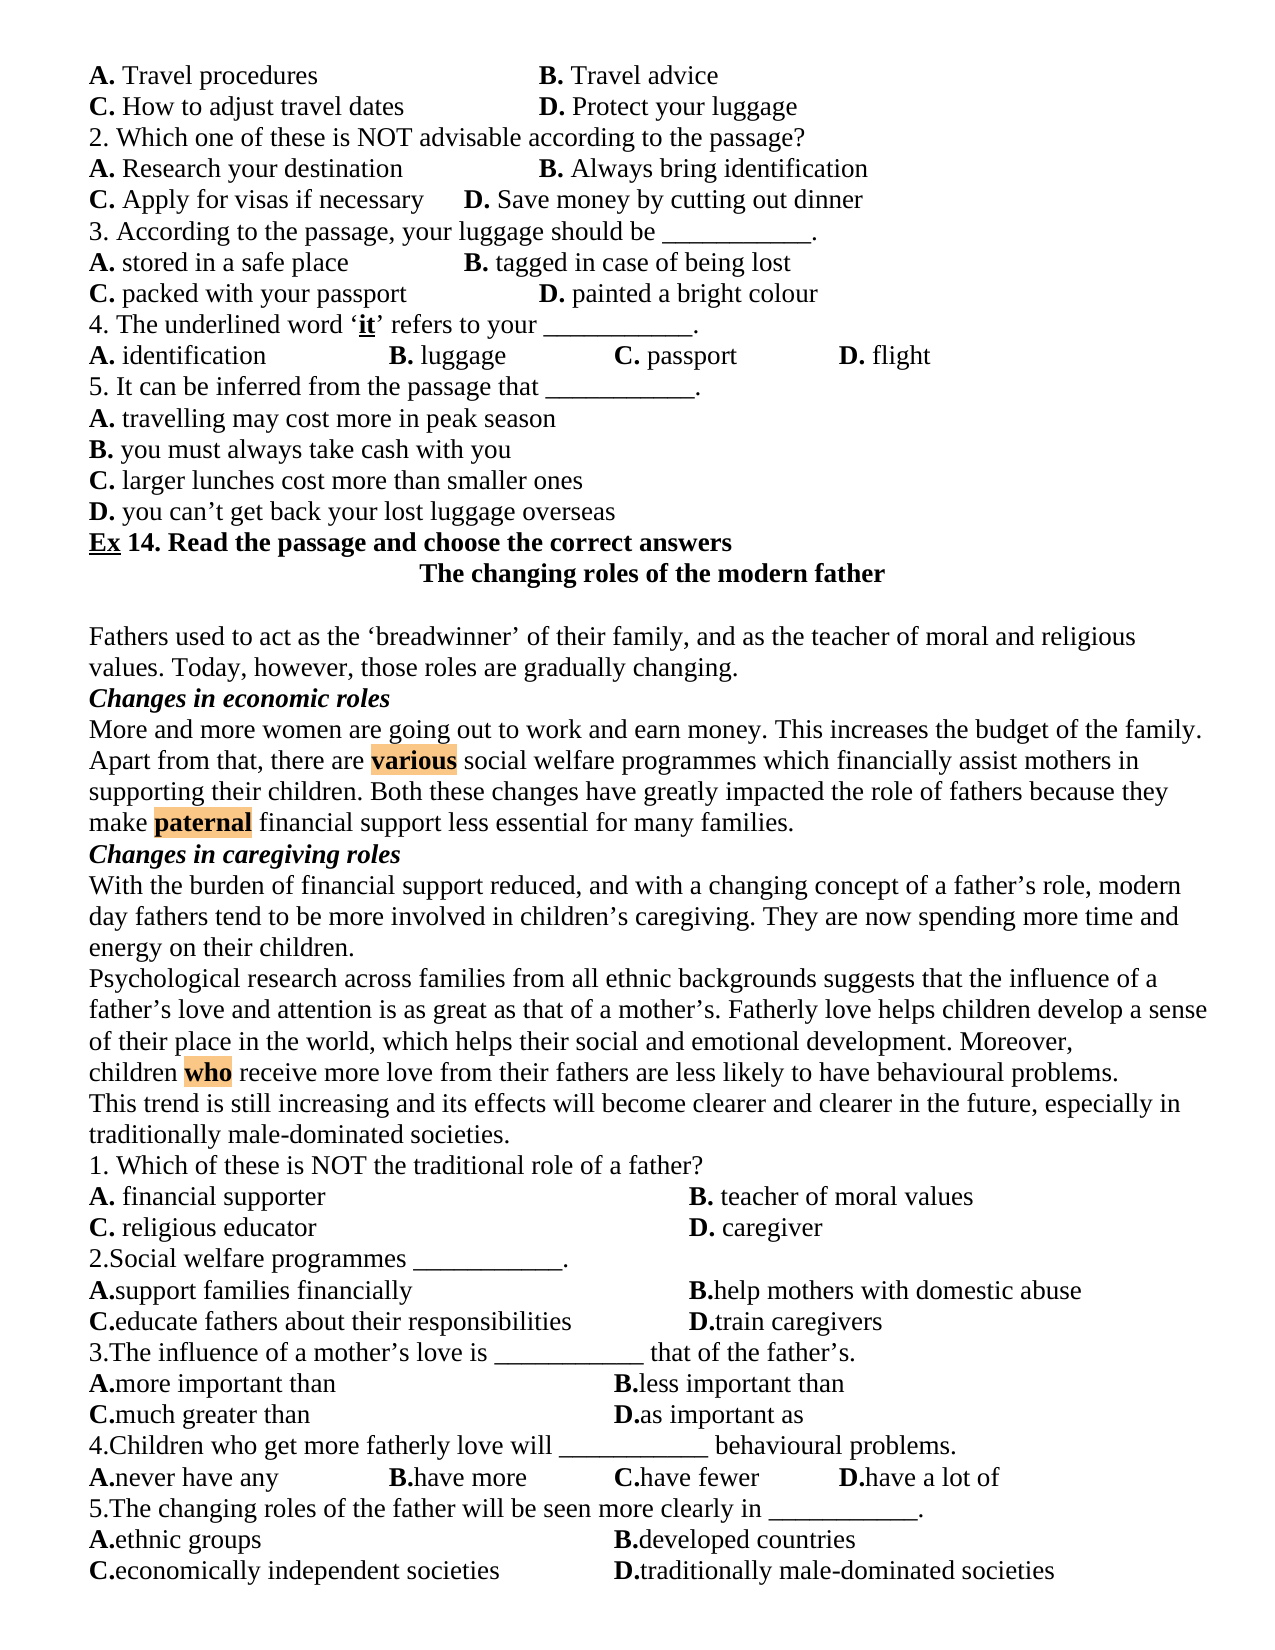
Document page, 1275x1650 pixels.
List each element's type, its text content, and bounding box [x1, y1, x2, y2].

text 2.Social welfare programmes ___________. [89, 1243, 1216, 1274]
text A.ethnic groups B.developed countries [89, 1523, 1216, 1554]
text C.educate fathers about their responsibilities D.train caregivers [89, 1305, 1216, 1336]
text Fathers used to act as the ‘breadwinner’ of their family, and as the teacher of moral and religious values. Today, however, those roles are gradually changing. Changes in economic roles More and more women are going out to work and earn money. This increases the budget of the family. Apart from that, there are various social welfare programmes which financially assist mothers in supporting their children. Both these changes have greatly impacted the role of fathers because they make paternal financial support less essential for many families. [89, 588, 1216, 838]
text A.more important than B.less important than [89, 1367, 1216, 1398]
text A. stored in a safe place B. tagged in case of being lost [89, 246, 1216, 277]
text C. packed with your passport D. painted a bright colour [89, 277, 1216, 308]
text 5. It can be inferred from the passage that ___________. [89, 371, 1216, 402]
text C.economically independent societies D.traditionally male-dominated societies [89, 1554, 1216, 1585]
text Ex 14. Read the passage and choose the correct answers [89, 526, 1216, 557]
text This trend is still increasing and its effects will become clearer and clearer in the future, especially in traditionally male-dominated societies. [89, 1087, 1216, 1149]
text A.support families financially B.help mothers with domestic abuse [89, 1274, 1216, 1305]
text A. financial supporter B. teacher of moral values [89, 1180, 1216, 1211]
text A.never have any B.have more C.have fewer D.have a lot of [89, 1461, 1216, 1492]
text A. identification B. luggage C. passport D. flight [89, 339, 1216, 371]
text C. larger lunches cost more than smaller ones [89, 464, 1216, 495]
text A. travelling may cost more in peak season [89, 402, 1216, 433]
text A. Travel procedures B. Travel advice [89, 59, 1216, 90]
text Psychological research across families from all ethnic backgrounds suggests that the influence of a father’s love and attention is as great as that of a mother’s. Fatherly love helps children develop a sense of their place in the world, which helps their social and emotional development. Moreover, children who receive more love from their fathers are less likely to have behavioural problems. [89, 962, 1216, 1087]
text C.much greater than D.as important as [89, 1398, 1216, 1429]
text B. you must always take cash with you [89, 433, 1216, 464]
text 4.Children who get more fatherly love will ___________ behavioural problems. [89, 1429, 1216, 1461]
text 1. Which of these is NOT the traditional role of a father? [89, 1149, 1216, 1180]
text 4. The underlined word ‘it’ refers to your ___________. [89, 308, 1216, 339]
text C. religious educator D. caregiver [89, 1211, 1216, 1243]
text 3.The influence of a mother’s love is ___________ that of the father’s. [89, 1336, 1216, 1367]
text 3. According to the passage, your luggage should be ___________. [89, 215, 1216, 246]
text 5.The changing roles of the father will be seen more clearly in ___________. [89, 1492, 1216, 1523]
text Changes in caregiving roles With the burden of financial support reduced, and with a changing concept of a father’s role, modern day fathers tend to be more involved in children’s caregiving. They are now spending more time and energy on their children. [89, 838, 1216, 962]
text A. Research your destination B. Always bring identification [89, 152, 1216, 184]
text The changing roles of the modern father [89, 557, 1216, 588]
text C. Apply for visas if necessary D. Save money by cutting out dinner [89, 184, 1216, 215]
text D. you can’t get back your lost luggage overseas [89, 495, 1216, 526]
text C. How to adjust travel dates D. Protect your luggage [89, 90, 1216, 121]
text 2. Which one of these is NOT advisable according to the passage? [89, 121, 1216, 152]
